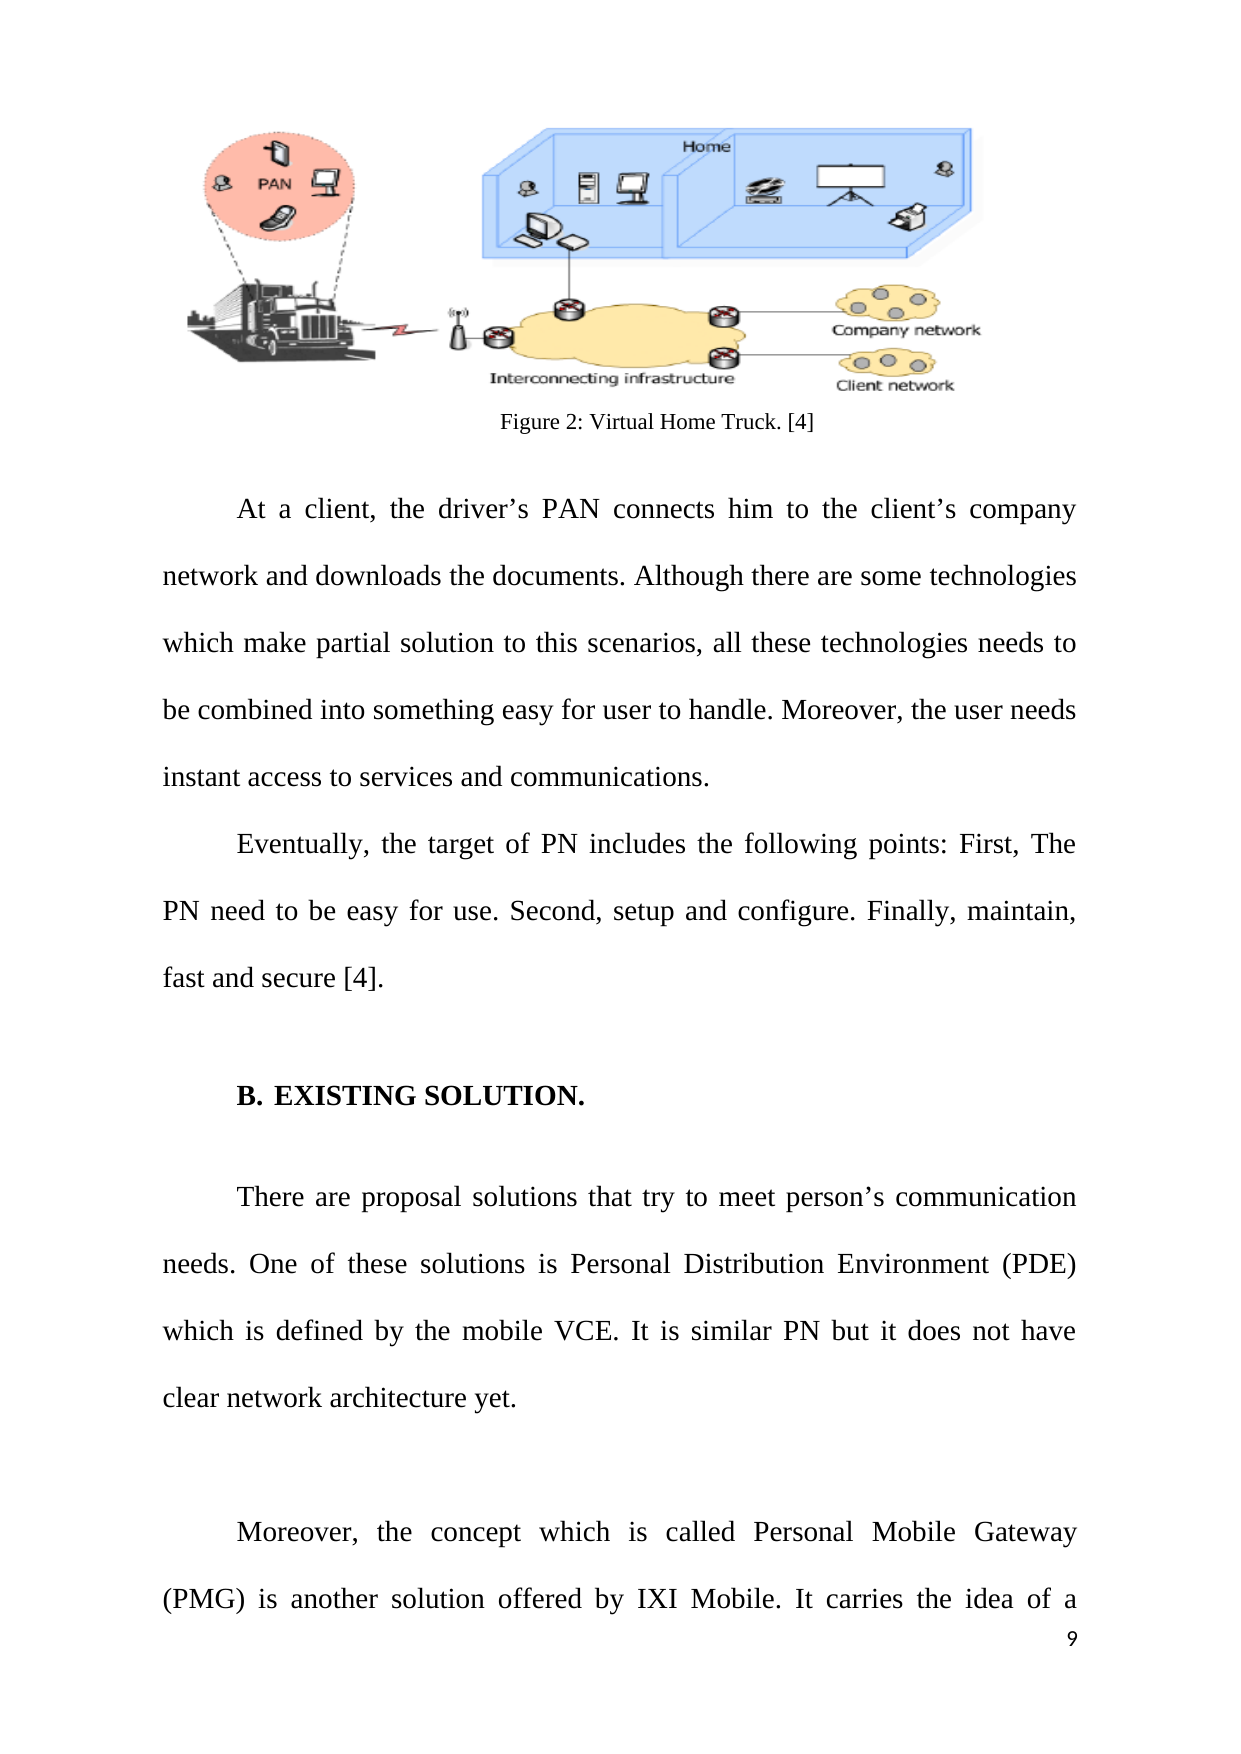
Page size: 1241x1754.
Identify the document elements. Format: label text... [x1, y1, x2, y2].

list Figure 2: Virtual Home Truck. [4] [162, 408, 1078, 435]
list There are proposal solutions that try to meet person’s communication needs. One of these solutions is Personal Distribution Environment (PDE) which is defined by the mobile VCE. It is similar PN but it does not have clear network architecture yet. [162, 1179, 1078, 1413]
list EXISTING SOLUTION. [236, 1078, 1078, 1112]
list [162, 1514, 1078, 1615]
list Eventually, the target of PN includes the following points: First, The PN need to be easy for use. Second, setup and configure. Finally, maintain, fast and secure [4]. [162, 826, 1078, 994]
list At a client, the driver’s PAN connects him to the client’s company network and downloads the documents. Although there are some technologies which make partial solution to this scenarios, all these technologies needs to be combined into something easy for user to handle. Moreover, the user needs instant access to services and communications. [162, 491, 1078, 793]
